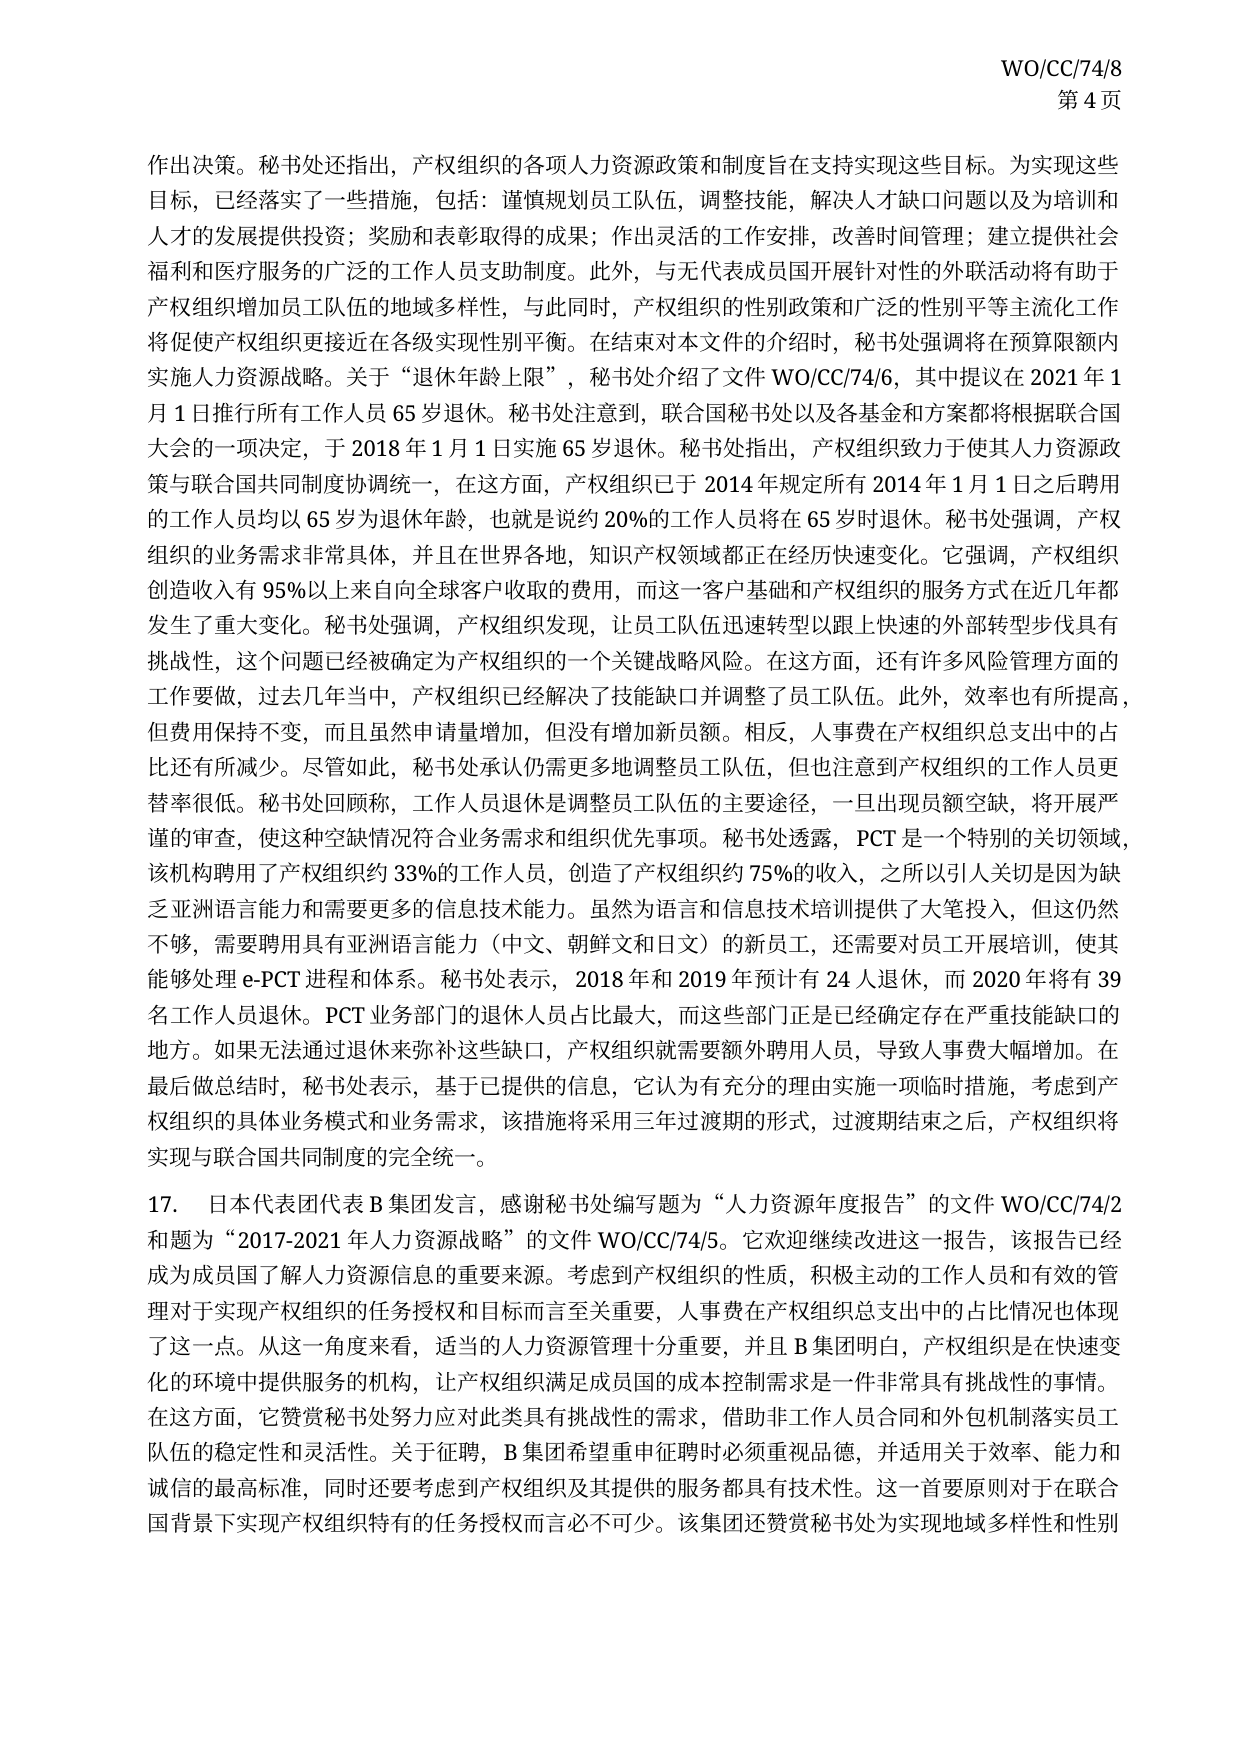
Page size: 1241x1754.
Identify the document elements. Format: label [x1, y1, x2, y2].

list [148, 144, 1122, 1171]
list [148, 1184, 1122, 1538]
